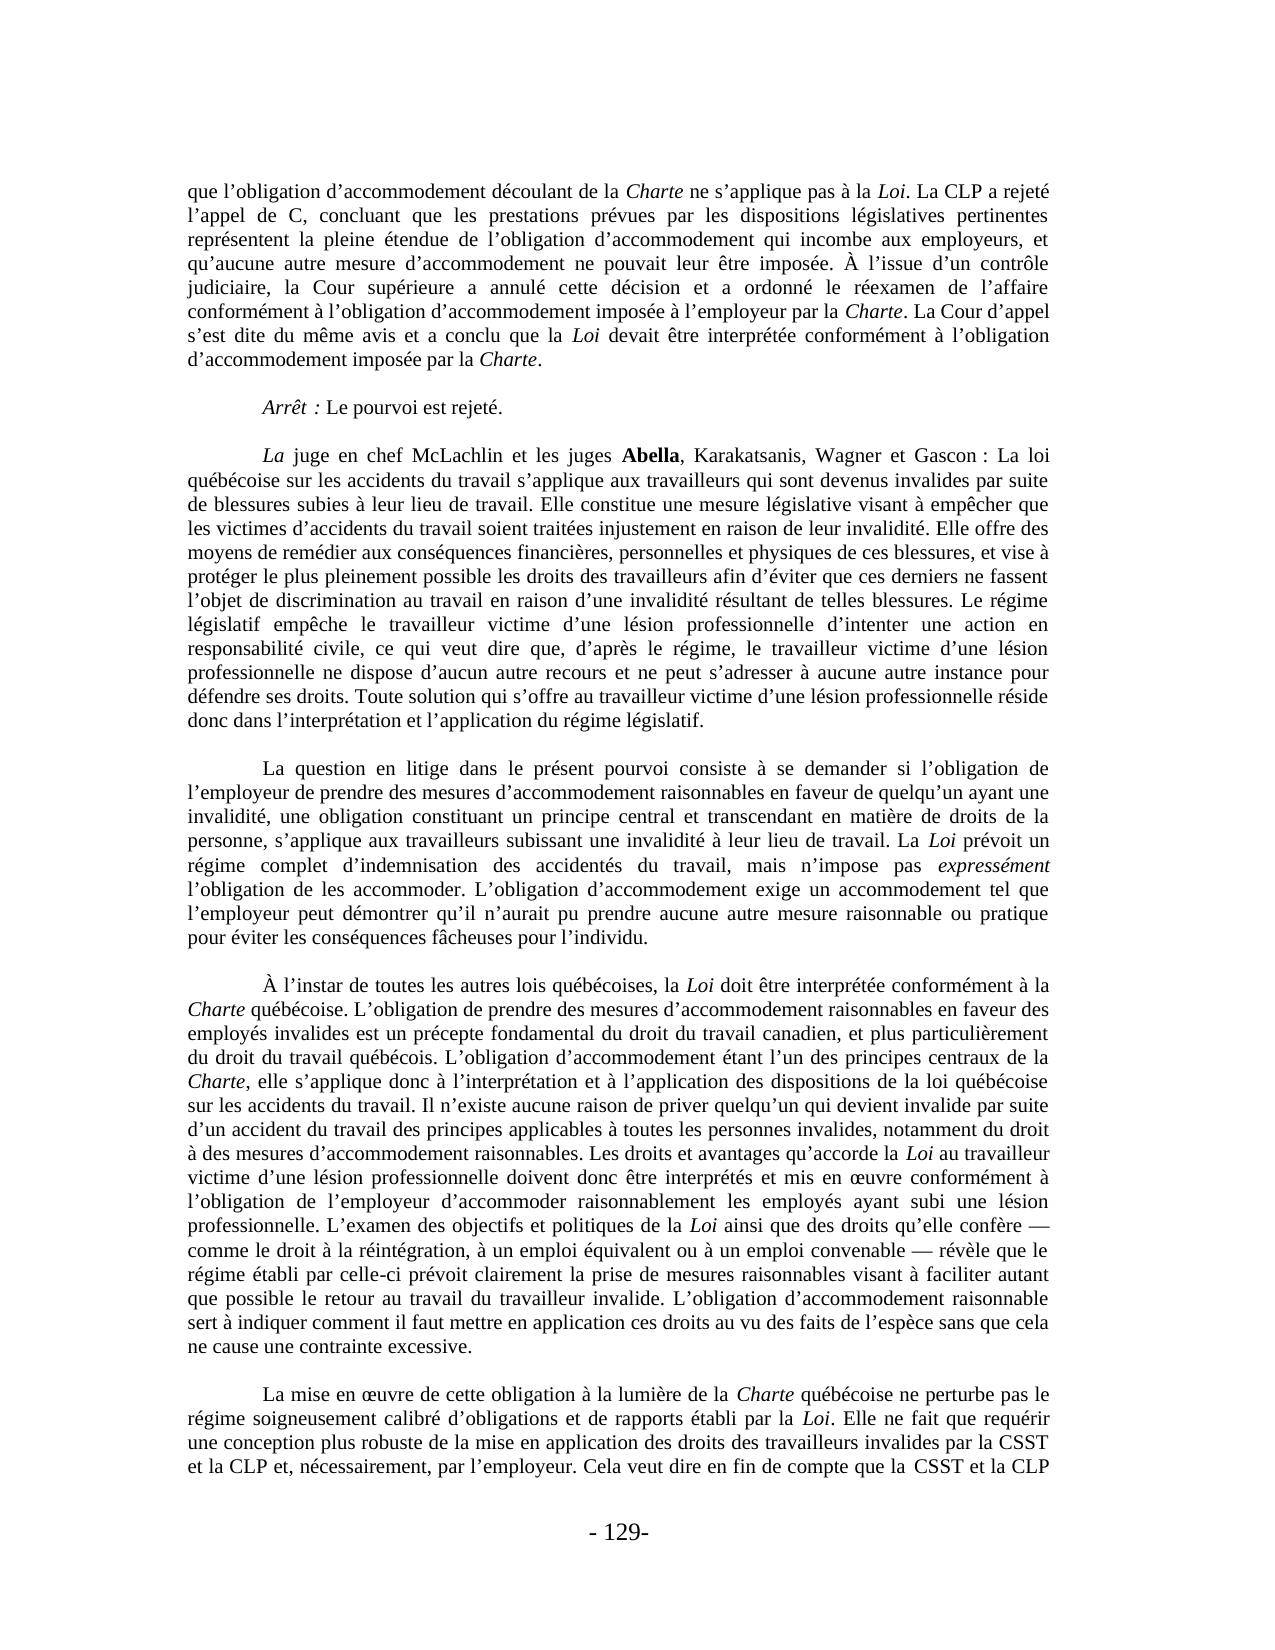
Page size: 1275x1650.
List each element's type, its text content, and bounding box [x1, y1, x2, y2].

text À l’instar de toutes les autres lois québécoises, la Loi doit être interprétée conformément à la Charte québécoise. L’obligation de prendre des mesures d’accommodement raisonnables en faveur des employés invalides est un précepte fondamental du droit du travail canadien, et plus particulièrement du droit du travail québécois. L’obligation d’accommodement étant l’un des principes centraux de la Charte, elle s’applique donc à l’interprétation et à l’application des dispositions de la loi québécoise sur les accidents du travail. Il n’existe aucune raison de priver quelqu’un qui devient invalide par suite d’un accident du travail des principes applicables à toutes les personnes invalides, notamment du droit à des mesures d’accommodement raisonnables. Les droits et avantages qu’accorde la Loi au travailleur victime d’une lésion professionnelle doivent donc être interprétés et mis en œuvre conformément à l’obligation de l’employeur d’accommoder raisonnablement les employés ayant subi une lésion professionnelle. L’examen des objectifs et politiques de la Loi ainsi que des droits qu’elle confère — comme le droit à la réintégration, à un emploi équivalent ou à un emploi convenable — révèle que le régime établi par celle-ci prévoit clairement la prise de mesures raisonnables visant à faciliter autant que possible le retour au travail du travailleur invalide. L’obligation d’accommodement raisonnable sert à indiquer comment il faut mettre en application ces droits au vu des faits de l’espèce sans que cela ne cause une contrainte excessive. [187, 973, 1050, 1358]
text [187, 1382, 1050, 1478]
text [187, 179, 1050, 371]
text La question en litige dans le présent pourvoi consiste à se demander si l’obligation de l’employeur de prendre des mesures d’accommodement raisonnables en faveur de quelqu’un ayant une invalidité, une obligation constituant un principe central et transcendant en matière de droits de la personne, s’applique aux travailleurs subissant une invalidité à leur lieu de travail. La Loi prévoit un régime complet d’indemnisation des accidentés du travail, mais n’impose pas expressément l’obligation de les accommoder. L’obligation d’accommodement exige un accommodement tel que l’employeur peut démontrer qu’il n’aurait pu prendre aucune autre mesure raisonnable ou pratique pour éviter les conséquences fâcheuses pour l’individu. [187, 756, 1050, 949]
text Arrêt : Le pourvoi est rejeté. [187, 395, 1050, 419]
text La juge en chef McLachlin et les juges Abella, Karakatsanis, Wagner et Gascon : La loi québécoise sur les accidents du travail s’applique aux travailleurs qui sont devenus invalides par suite de blessures subies à leur lieu de travail. Elle constitue une mesure législative visant à empêcher que les victimes d’accidents du travail soient traitées injustement en raison de leur invalidité. Elle offre des moyens de remédier aux conséquences financières, personnelles et physiques de ces blessures, et vise à protéger le plus pleinement possible les droits des travailleurs afin d’éviter que ces derniers ne fassent l’objet de discrimination au travail en raison d’une invalidité résultant de telles blessures. Le régime législatif empêche le travailleur victime d’une lésion professionnelle d’intenter une action en responsabilité civile, ce qui veut dire que, d’après le régime, le travailleur victime d’une lésion professionnelle ne dispose d’aucun autre recours et ne peut s’adresser à aucune autre instance pour défendre ses droits. Toute solution qui s’offre au travailleur victime d’une lésion professionnelle réside donc dans l’interprétation et l’application du régime législatif. [187, 443, 1050, 732]
